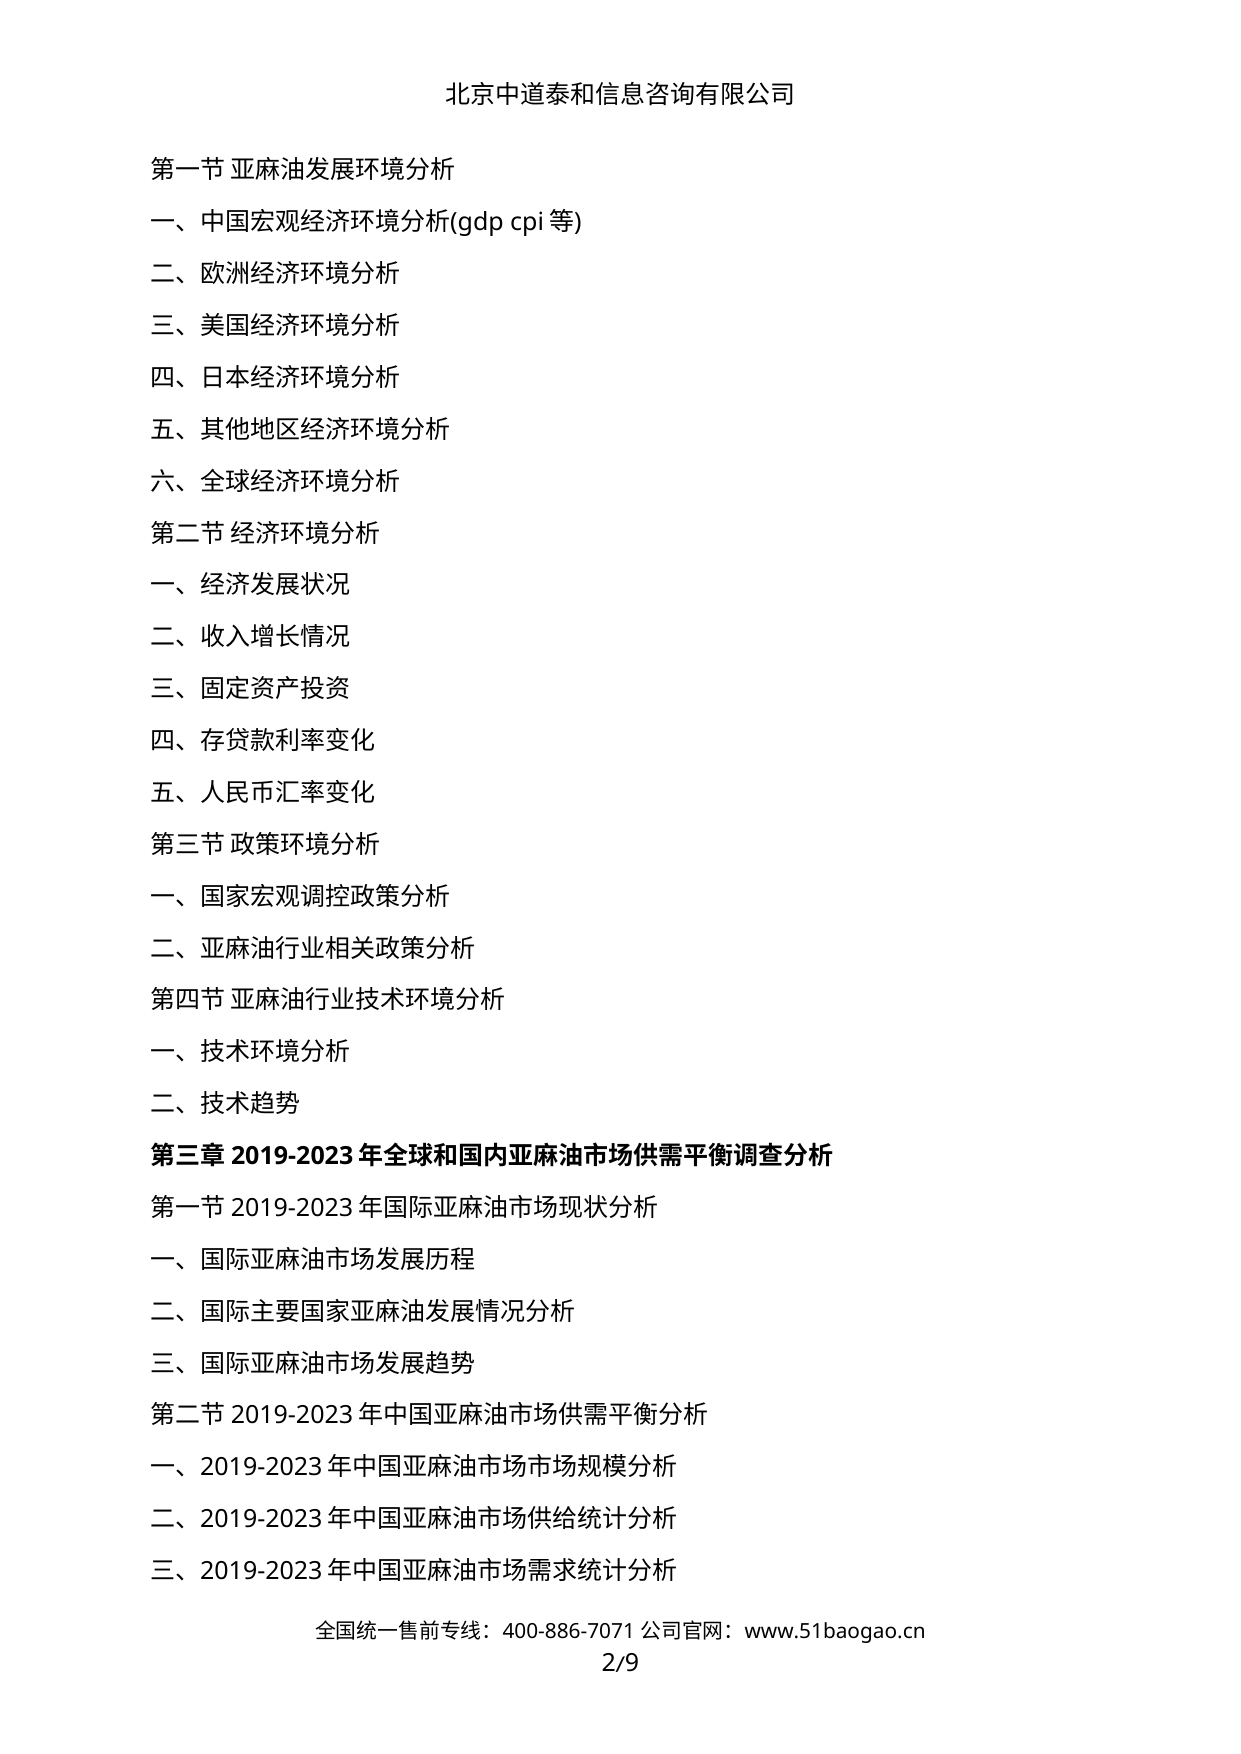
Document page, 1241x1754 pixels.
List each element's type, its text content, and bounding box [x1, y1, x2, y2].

text 四、存贷款利率变化 [150, 721, 1090, 757]
text 第四节 亚麻油行业技术环境分析 [150, 980, 1090, 1016]
text 三、国际亚麻油市场发展趋势 [150, 1343, 1090, 1379]
text 二、技术趋势 [150, 1084, 1090, 1120]
text 二、亚麻油行业相关政策分析 [150, 928, 1090, 964]
text 四、日本经济环境分析 [150, 357, 1090, 394]
text 三、美国经济环境分析 [150, 306, 1090, 342]
text 第一节 亚麻油发展环境分析 [150, 150, 1090, 186]
text 一、国家宏观调控政策分析 [150, 876, 1090, 912]
text 五、其他地区经济环境分析 [150, 409, 1090, 446]
text 五、人民币汇率变化 [150, 772, 1090, 809]
text 一、2019-2023年中国亚麻油市场市场规模分析 [150, 1447, 1090, 1483]
text 第一节 2019-2023年国际亚麻油市场现状分析 [150, 1187, 1090, 1224]
text 二、国际主要国家亚麻油发展情况分析 [150, 1291, 1090, 1327]
text 一、中国宏观经济环境分析(gdp cpi等) [150, 202, 1090, 238]
text 第二节 经济环境分析 [150, 513, 1090, 549]
text 三、固定资产投资 [150, 669, 1090, 705]
text 第三章 2019-2023年全球和国内亚麻油市场供需平衡调查分析 [150, 1136, 1090, 1172]
text 二、2019-2023年中国亚麻油市场供给统计分析 [150, 1499, 1090, 1535]
text 一、技术环境分析 [150, 1032, 1090, 1068]
text 二、收入增长情况 [150, 617, 1090, 653]
text 二、欧洲经济环境分析 [150, 254, 1090, 290]
text 一、国际亚麻油市场发展历程 [150, 1239, 1090, 1276]
text 第二节 2019-2023年中国亚麻油市场供需平衡分析 [150, 1395, 1090, 1431]
text 第三节 政策环境分析 [150, 824, 1090, 861]
text 三、2019-2023年中国亚麻油市场需求统计分析 [150, 1551, 1090, 1587]
text 六、全球经济环境分析 [150, 461, 1090, 497]
text 一、经济发展状况 [150, 565, 1090, 601]
